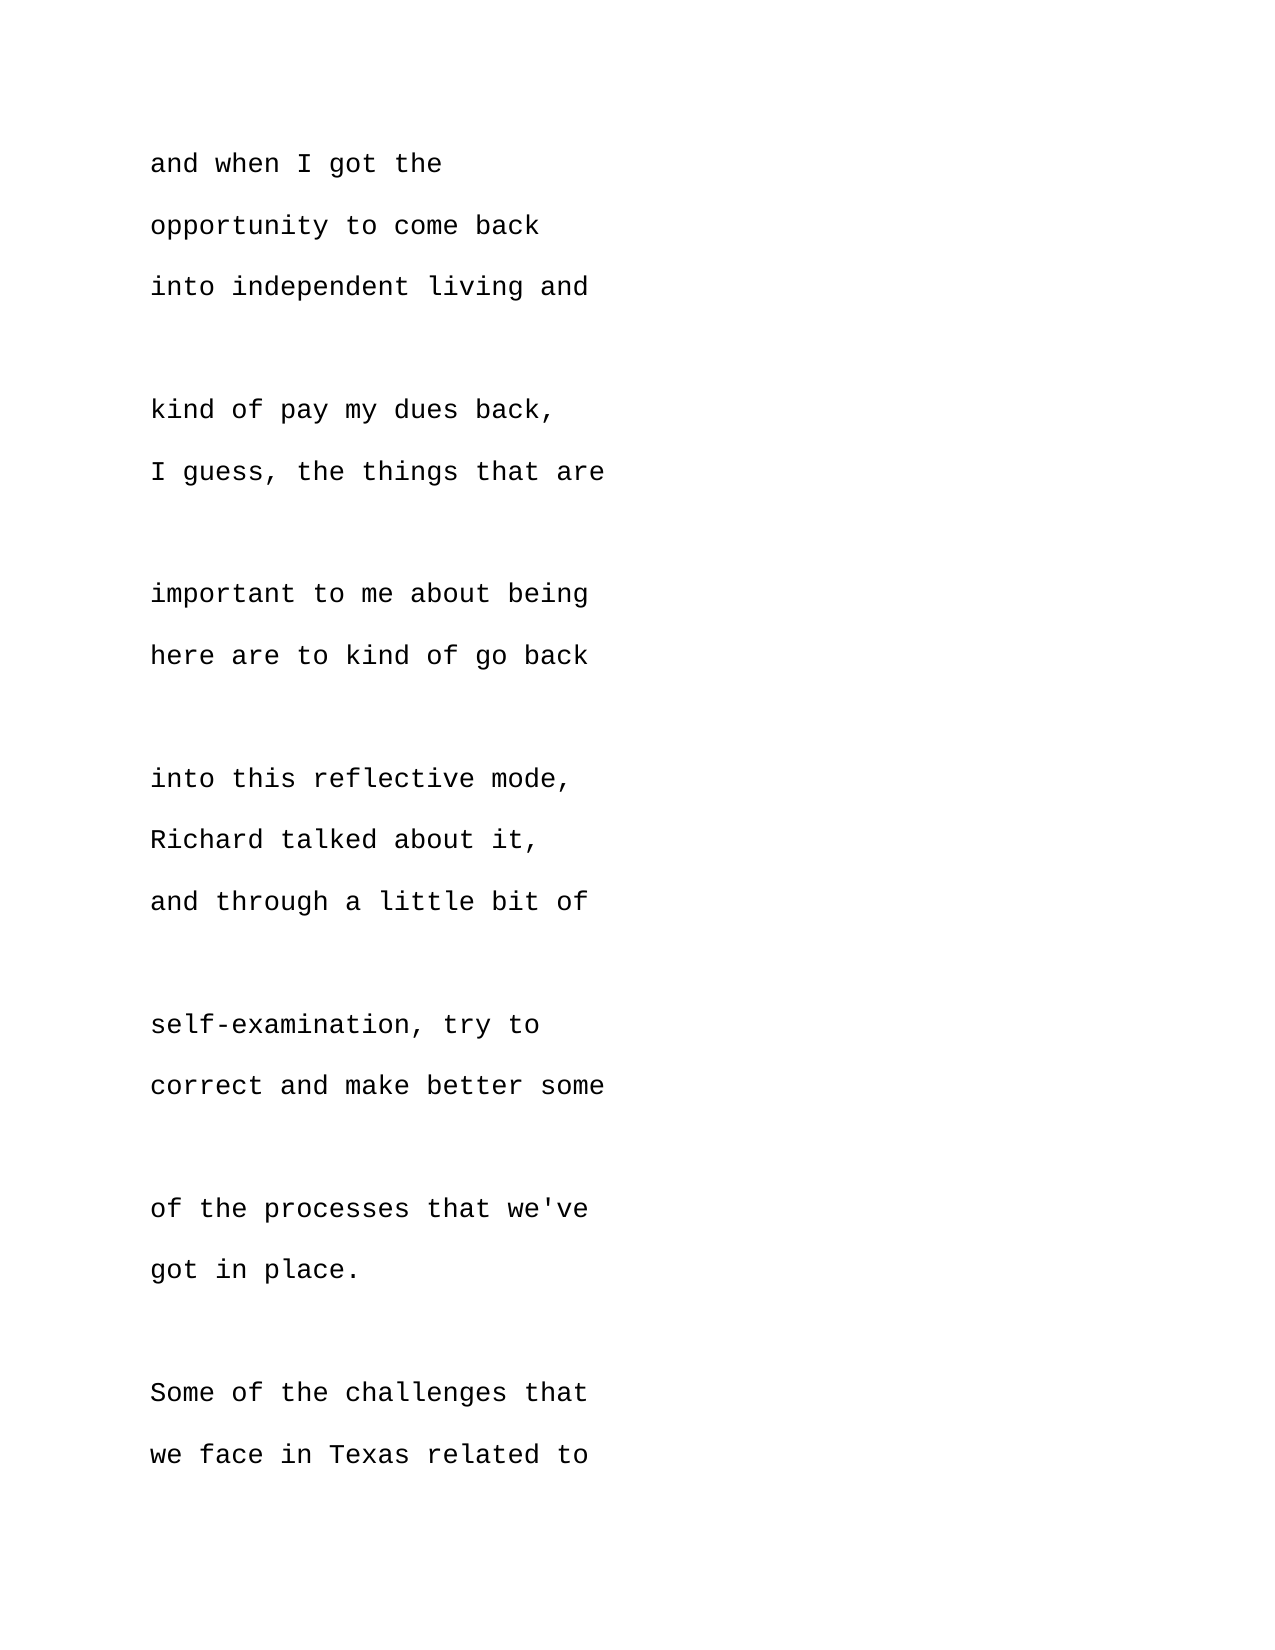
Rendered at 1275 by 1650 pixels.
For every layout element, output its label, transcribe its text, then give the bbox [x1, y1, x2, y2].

text and when I got the opportunity to come back into independent living and [150, 150, 612, 304]
text important to me about being here are to kind of go back [150, 580, 612, 672]
text of the processes that we've got in place. [150, 1195, 612, 1287]
text into this reflective mode, Richard talked about it, [150, 764, 612, 857]
text I guess, the things that are [150, 457, 612, 488]
text kind of pay my dues back, [150, 396, 612, 427]
text self-examination, try to correct and make better some [150, 1010, 612, 1103]
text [150, 1379, 612, 1471]
text and through a little bit of [150, 887, 612, 918]
